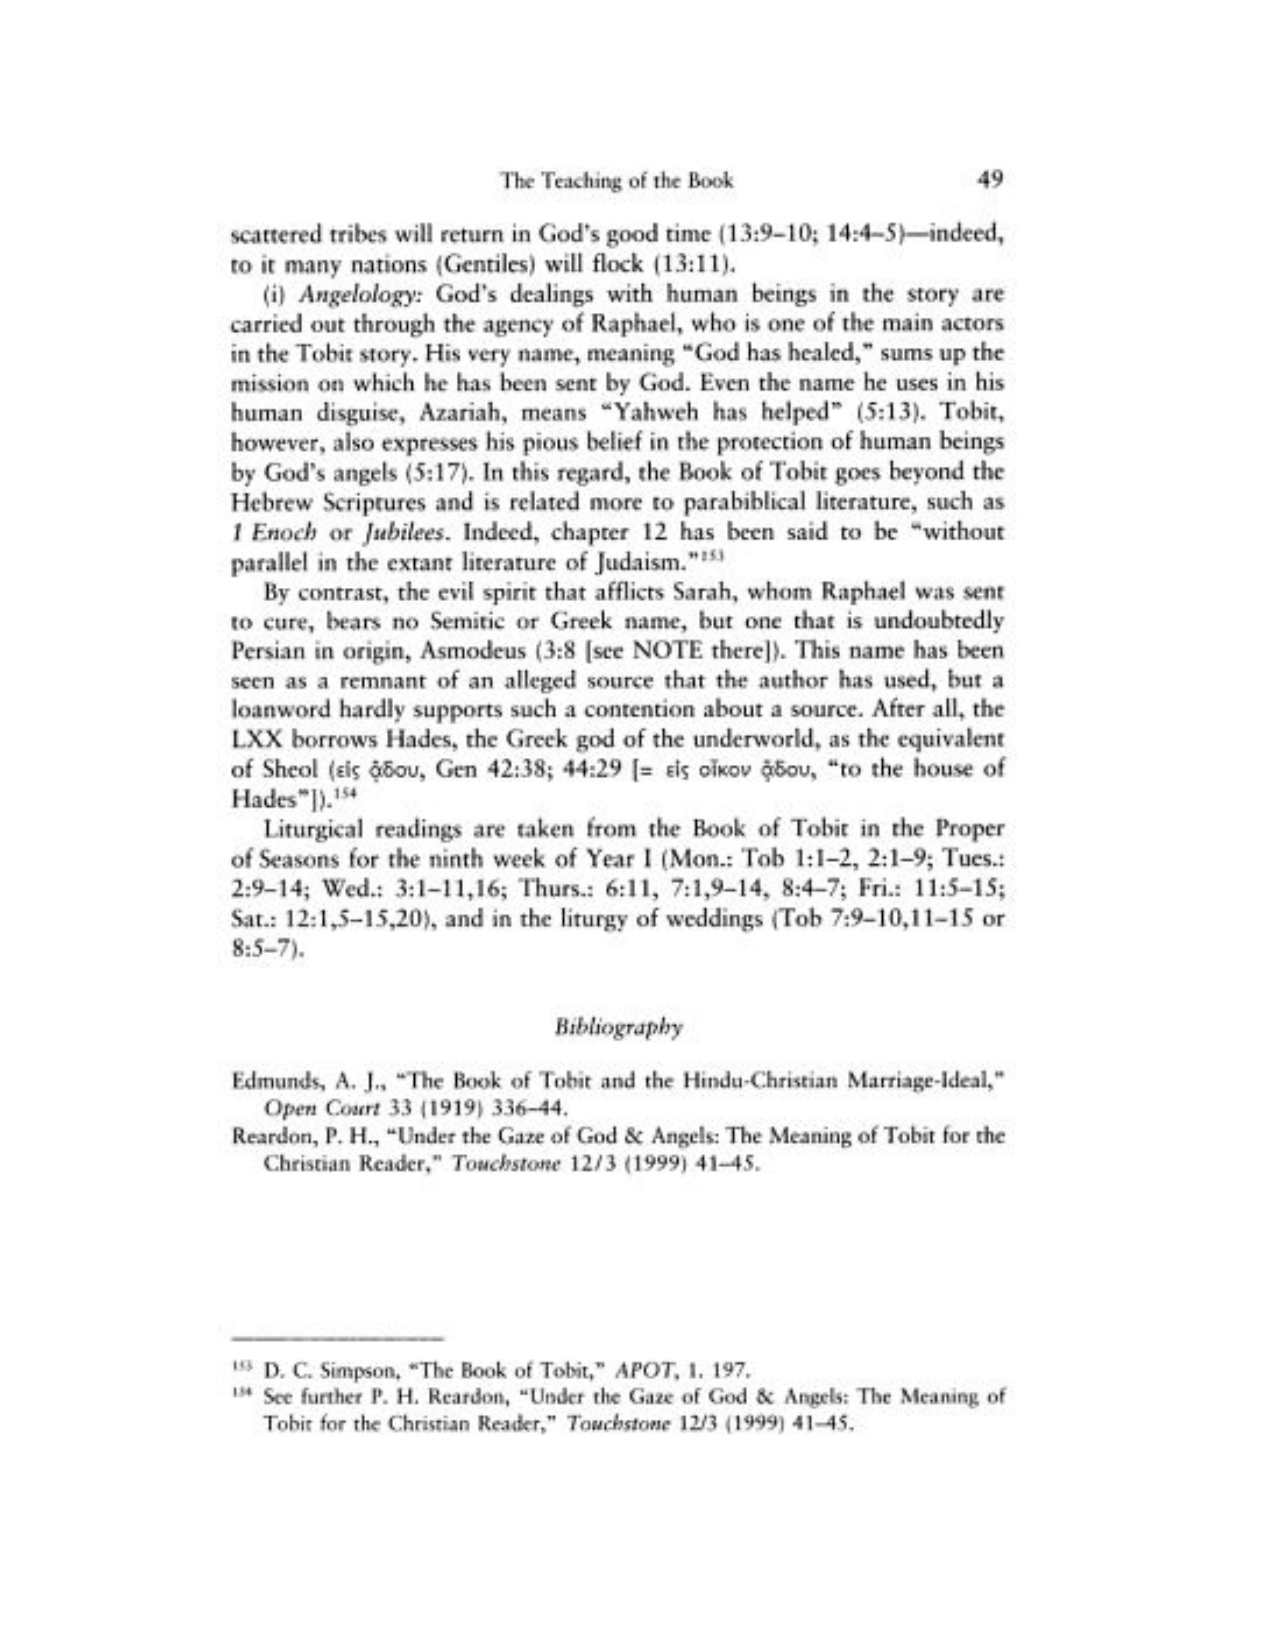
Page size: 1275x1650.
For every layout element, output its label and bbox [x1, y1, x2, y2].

picture [216, 150, 1059, 1449]
